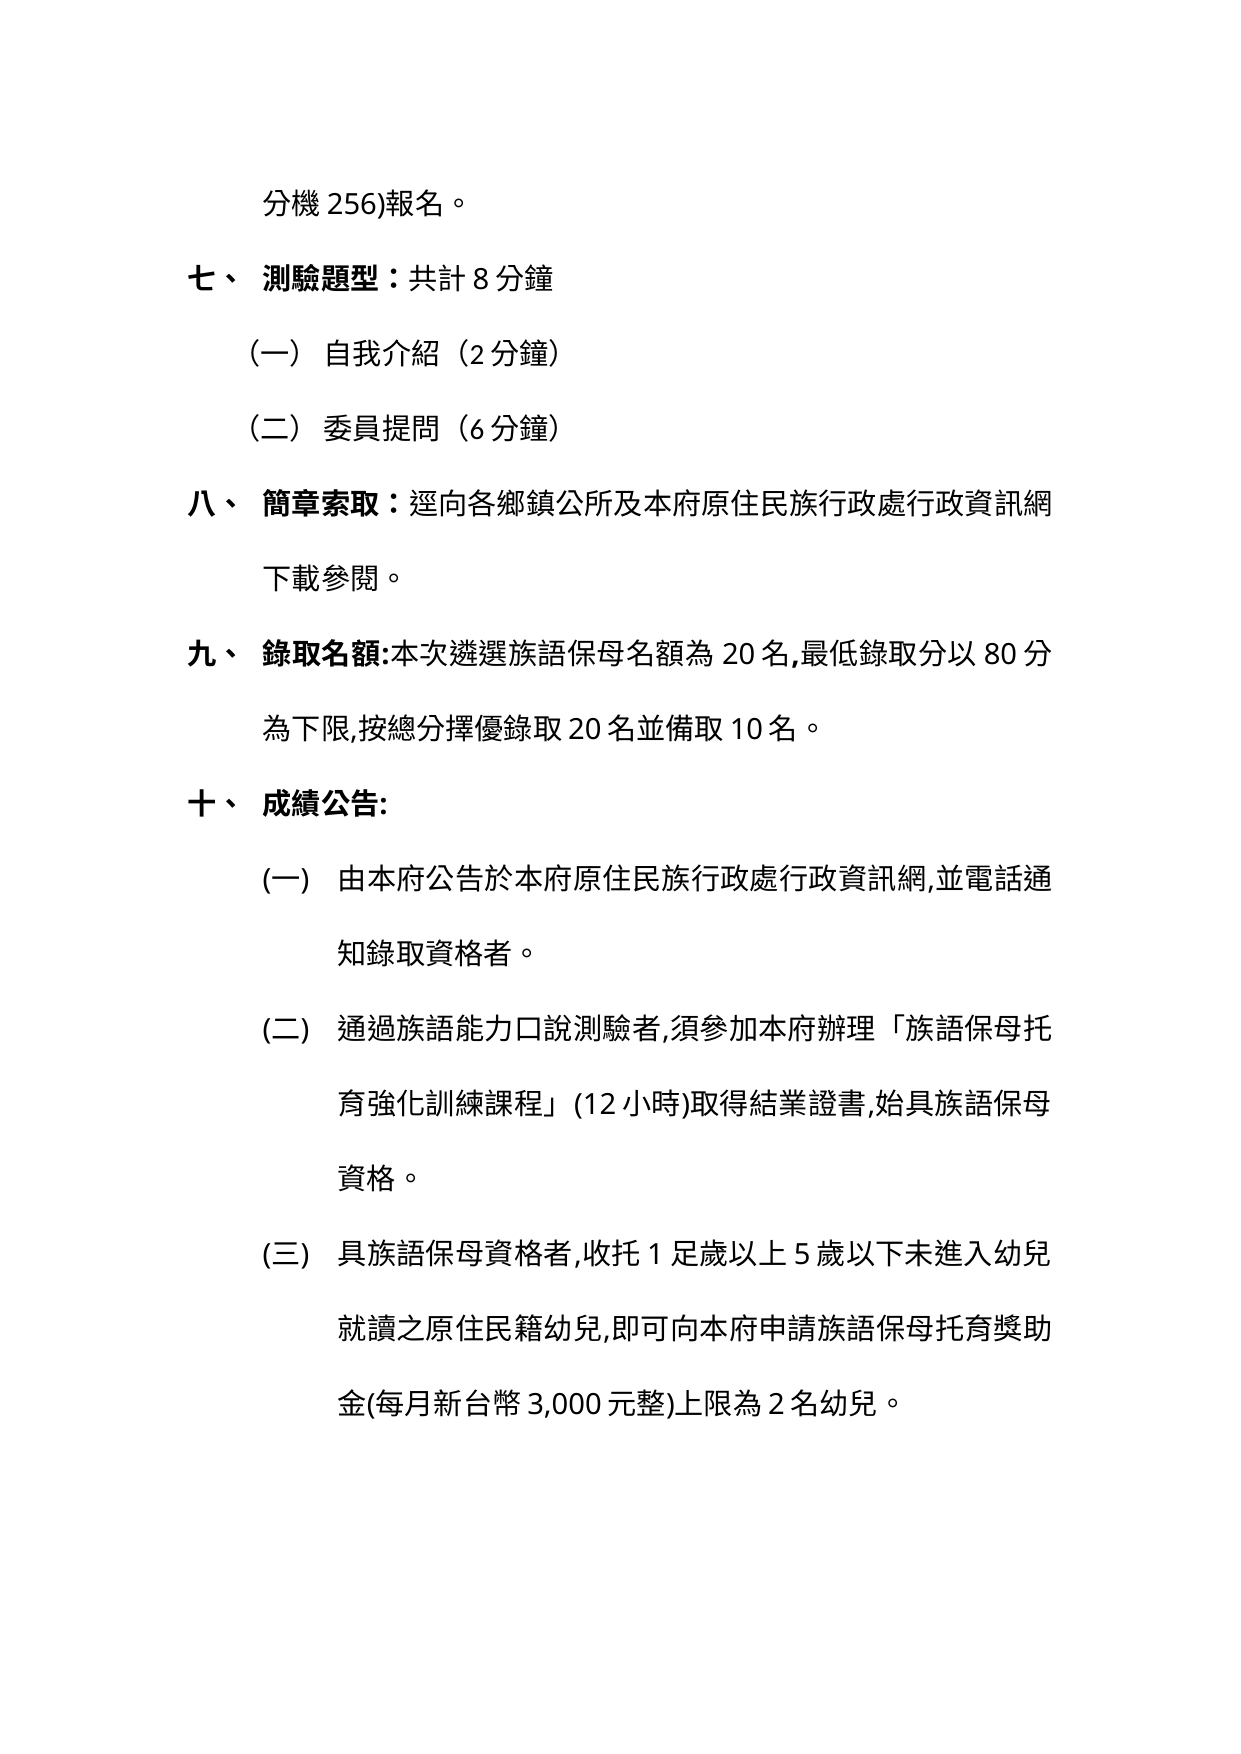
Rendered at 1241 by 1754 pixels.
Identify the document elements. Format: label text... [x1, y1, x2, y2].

list 通過族語能力口說測驗者,須參加本府辦理「族語保母托育強化訓練課程」(12小時)取得結業證書,始具族語保母資格。 [262, 989, 1053, 1214]
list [187, 164, 1053, 239]
list 具族語保母資格者,收托1足歲以上5歲以下未進入幼兒就讀之原住民籍幼兒,即可向本府申請族語保母托育獎助金(每月新台幣3,000元整)上限為2名幼兒。 [262, 1214, 1053, 1439]
list 成績公告: [187, 764, 1053, 839]
list 委員提問（6分鐘） [231, 389, 1053, 464]
list 由本府公告於本府原住民族行政處行政資訊網,並電話通知錄取資格者。 [262, 839, 1053, 989]
list 簡章索取：逕向各鄉鎮公所及本府原住民族行政處行政資訊網下載參閱。 [187, 464, 1053, 614]
list 自我介紹（2分鐘） [231, 314, 1053, 389]
list 錄取名額:本次遴選族語保母名額為20名,最低錄取分以80分為下限,按總分擇優錄取20名並備取10名。 [187, 614, 1053, 764]
list 測驗題型：共計8分鐘 [187, 239, 1053, 314]
